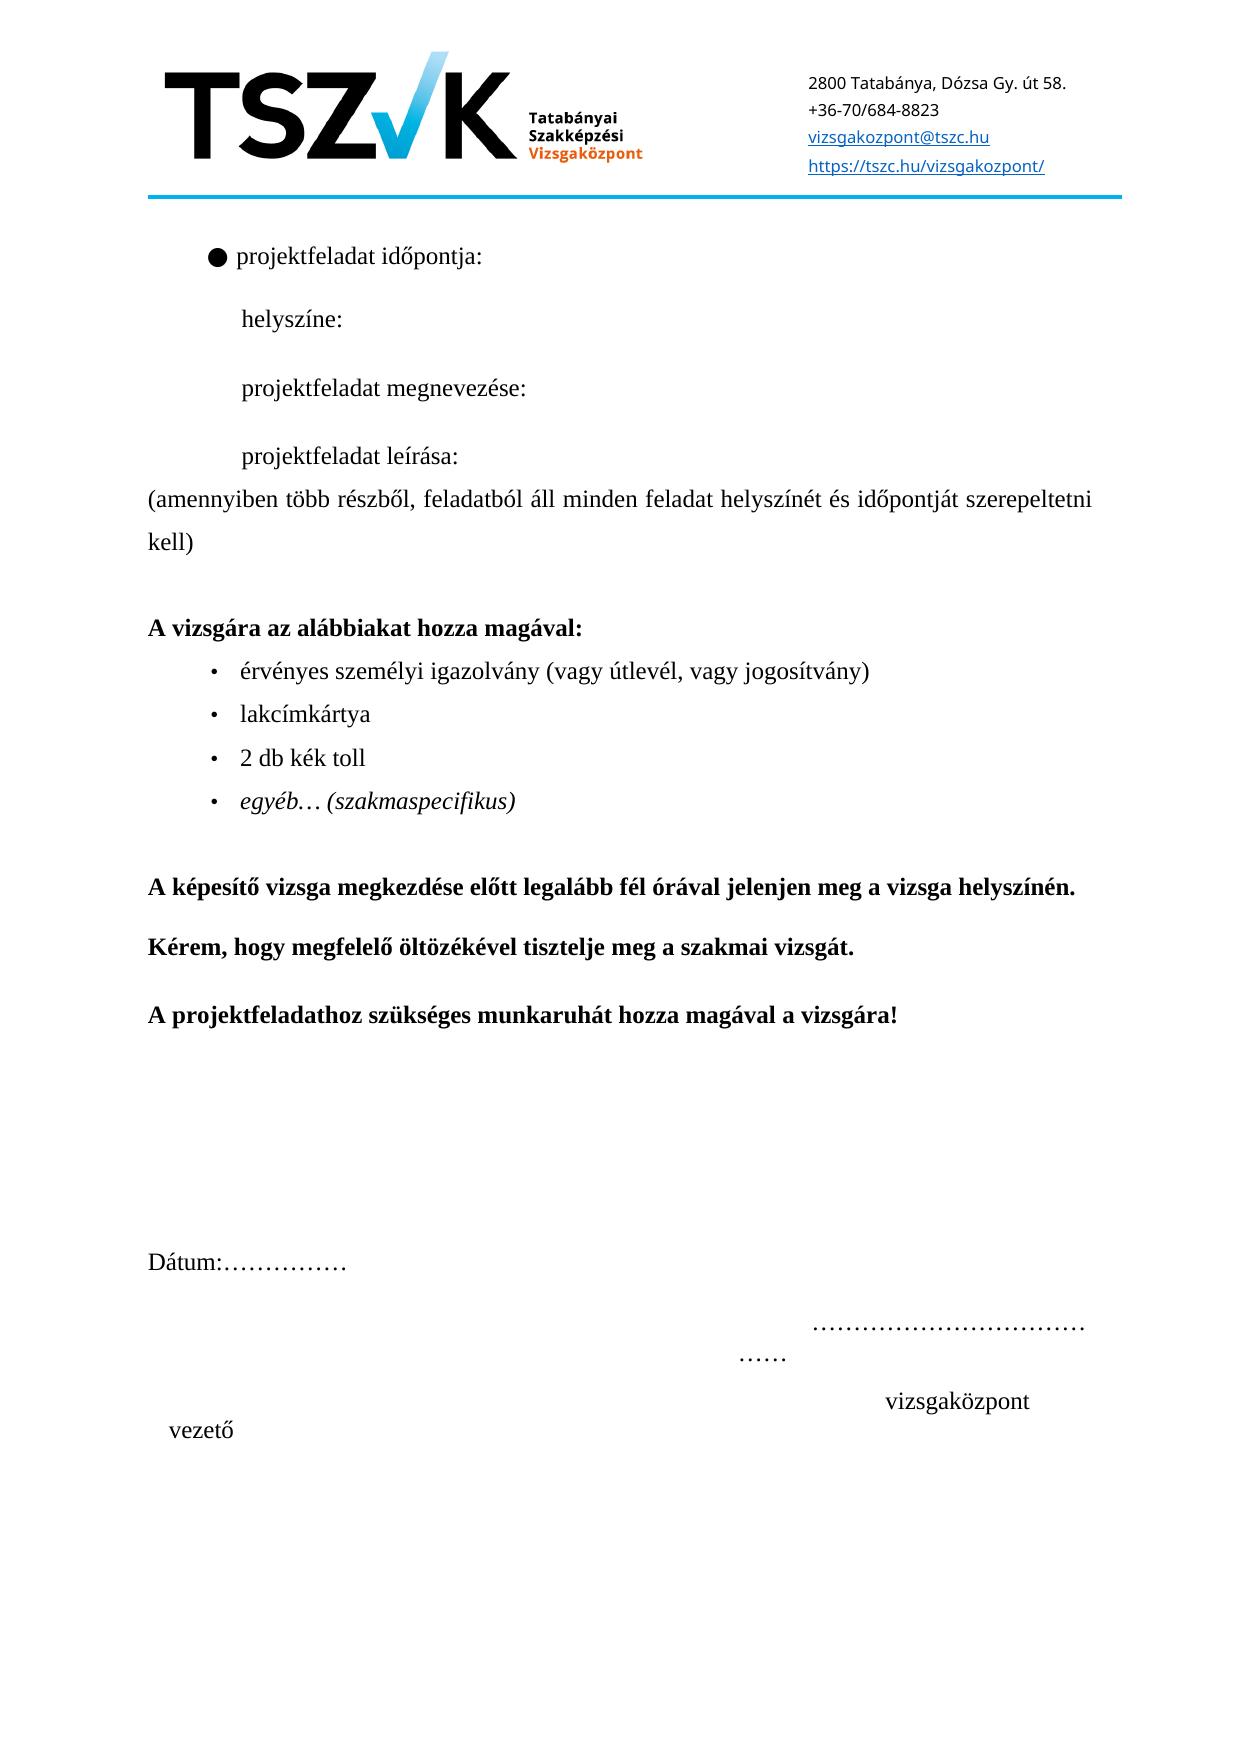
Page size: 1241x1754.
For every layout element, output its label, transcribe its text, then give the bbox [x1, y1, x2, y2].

text Dátum:…………… [148, 1247, 1093, 1276]
list egyéb… (szakmaspecifikus) [148, 786, 1093, 814]
text A képesítő vizsga megkezdése előtt legalább fél órával jelenjen meg a vizsga helyszínén. [148, 872, 1093, 901]
text projektfeladat megnevezése: [148, 373, 1093, 401]
text projektfeladat leírása: [148, 441, 1093, 469]
text A vizsgára az alábbiakat hozza magával: [148, 613, 1093, 642]
text A projektfeladathoz szükséges munkaruhát hozza magával a vizsgára! [148, 1000, 1093, 1029]
picture [158, 46, 648, 166]
list érvényes személyi igazolvány (vagy útlevél, vagy jogosítvány) [148, 656, 1093, 685]
list 2 db kék toll [148, 743, 1093, 771]
text vizsgaközpont vezető [168, 1386, 1093, 1443]
list projektfeladat időpontja: [207, 228, 1093, 279]
text helyszíne: [148, 304, 1093, 333]
text Kérem, hogy megfelelő öltözékével tisztelje meg a szakmai vizsgát. [148, 932, 1093, 961]
text (amennyiben több részből, feladatból áll minden feladat helyszínét és időpontját szerepeltetni kell) [148, 484, 1093, 556]
text ………………………………… [738, 1307, 1093, 1367]
list lakcímkártya [148, 699, 1093, 728]
